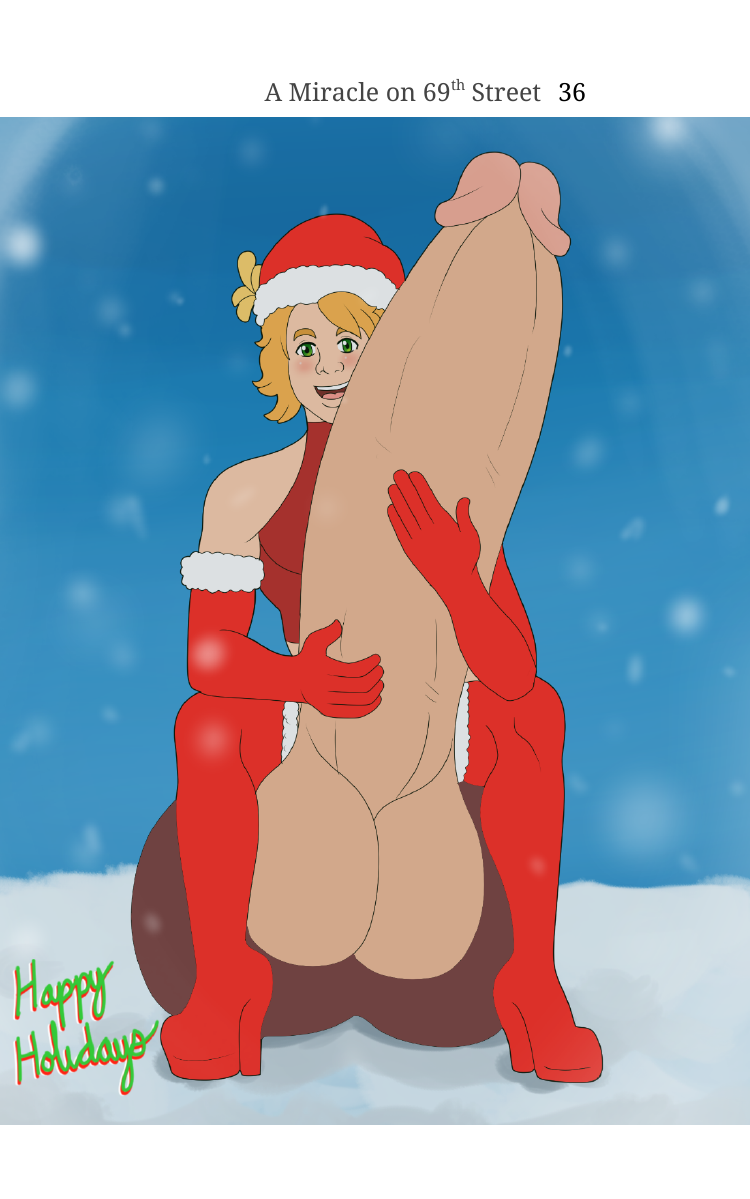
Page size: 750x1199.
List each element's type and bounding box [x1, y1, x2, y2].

picture [0, 117, 750, 1125]
